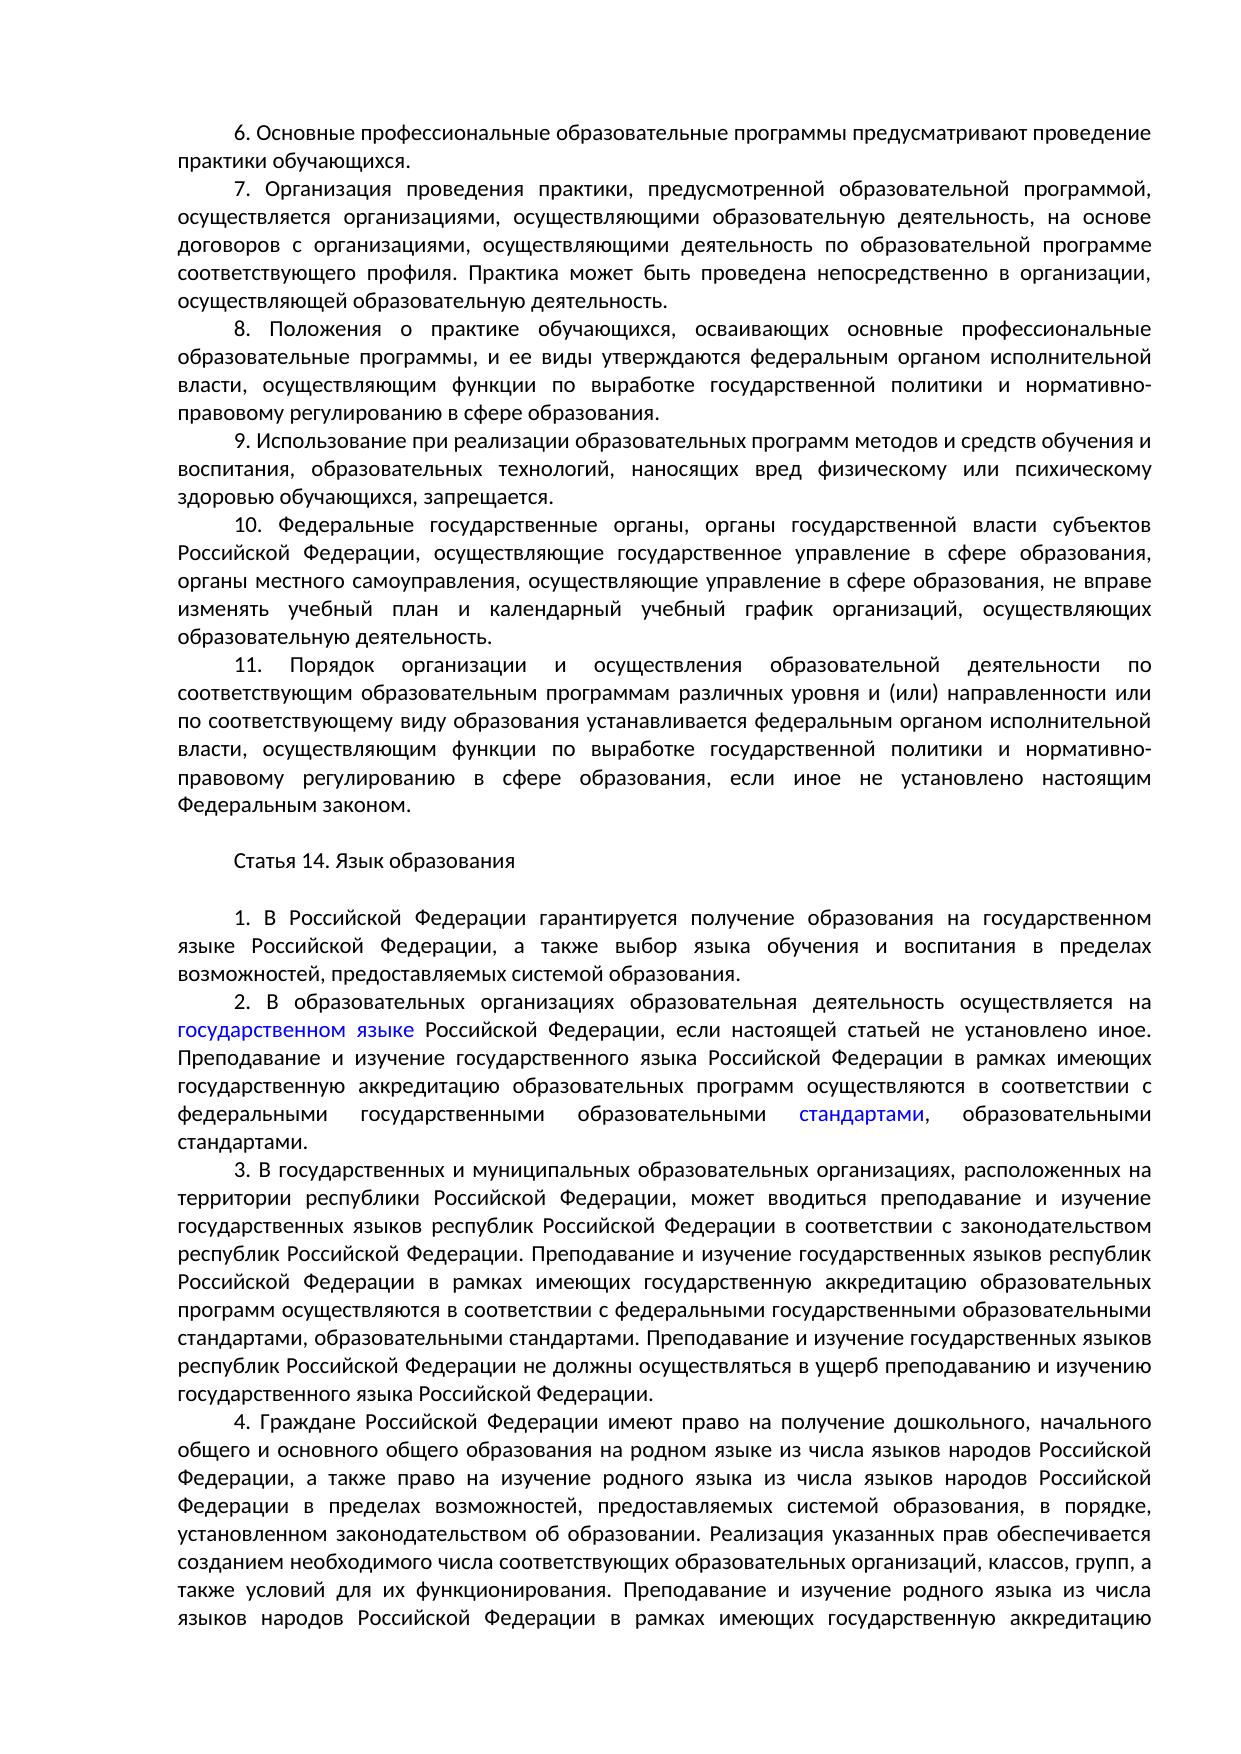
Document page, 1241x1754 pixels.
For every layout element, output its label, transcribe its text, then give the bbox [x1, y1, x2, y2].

text 6. Основные профессиональные образовательные программы предусматривают проведение практики обучающихся. [177, 118, 1152, 174]
text Статья 14. Язык образования [177, 847, 1152, 875]
text 11. Порядок организации и осуществления образовательной деятельности по соответствующим образовательным программам различных уровня и (или) направленности или по соответствующему виду образования устанавливается федеральным органом исполнительной власти, осуществляющим функции по выработке государственной политики и нормативно-правовому регулированию в сфере образования, если иное не установлено настоящим Федеральным законом. [177, 651, 1152, 819]
text 8. Положения о практике обучающихся, осваивающих основные профессиональные образовательные программы, и ее виды утверждаются федеральным органом исполнительной власти, осуществляющим функции по выработке государственной политики и нормативно-правовому регулированию в сфере образования. [177, 314, 1152, 426]
text 10. Федеральные государственные органы, органы государственной власти субъектов Российской Федерации, осуществляющие государственное управление в сфере образования, органы местного самоуправления, осуществляющие управление в сфере образования, не вправе изменять учебный план и календарный учебный график организаций, осуществляющих образовательную деятельность. [177, 510, 1152, 651]
text 2. В образовательных организациях образовательная деятельность осуществляется на государственном языке Российской Федерации, если настоящей статьей не установлено иное. Преподавание и изучение государственного языка Российской Федерации в рамках имеющих государственную аккредитацию образовательных программ осуществляются в соответствии с федеральными государственными образовательными стандартами, образовательными стандартами. [177, 987, 1152, 1155]
text 7. Организация проведения практики, предусмотренной образовательной программой, осуществляется организациями, осуществляющими образовательную деятельность, на основе договоров с организациями, осуществляющими деятельность по образовательной программе соответствующего профиля. Практика может быть проведена непосредственно в организации, осуществляющей образовательную деятельность. [177, 174, 1152, 314]
text 1. В Российской Федерации гарантируется получение образования на государственном языке Российской Федерации, а также выбор языка обучения и воспитания в пределах возможностей, предоставляемых системой образования. [177, 903, 1152, 987]
text 3. В государственных и муниципальных образовательных организациях, расположенных на территории республики Российской Федерации, может вводиться преподавание и изучение государственных языков республик Российской Федерации в соответствии с законодательством республик Российской Федерации. Преподавание и изучение государственных языков республик Российской Федерации в рамках имеющих государственную аккредитацию образовательных программ осуществляются в соответствии с федеральными государственными образовательными стандартами, образовательными стандартами. Преподавание и изучение государственных языков республик Российской Федерации не должны осуществляться в ущерб преподаванию и изучению государственного языка Российской Федерации. [177, 1155, 1152, 1407]
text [177, 1407, 1152, 1631]
text 9. Использование при реализации образовательных программ методов и средств обучения и воспитания, образовательных технологий, наносящих вред физическому или психическому здоровью обучающихся, запрещается. [177, 426, 1152, 510]
